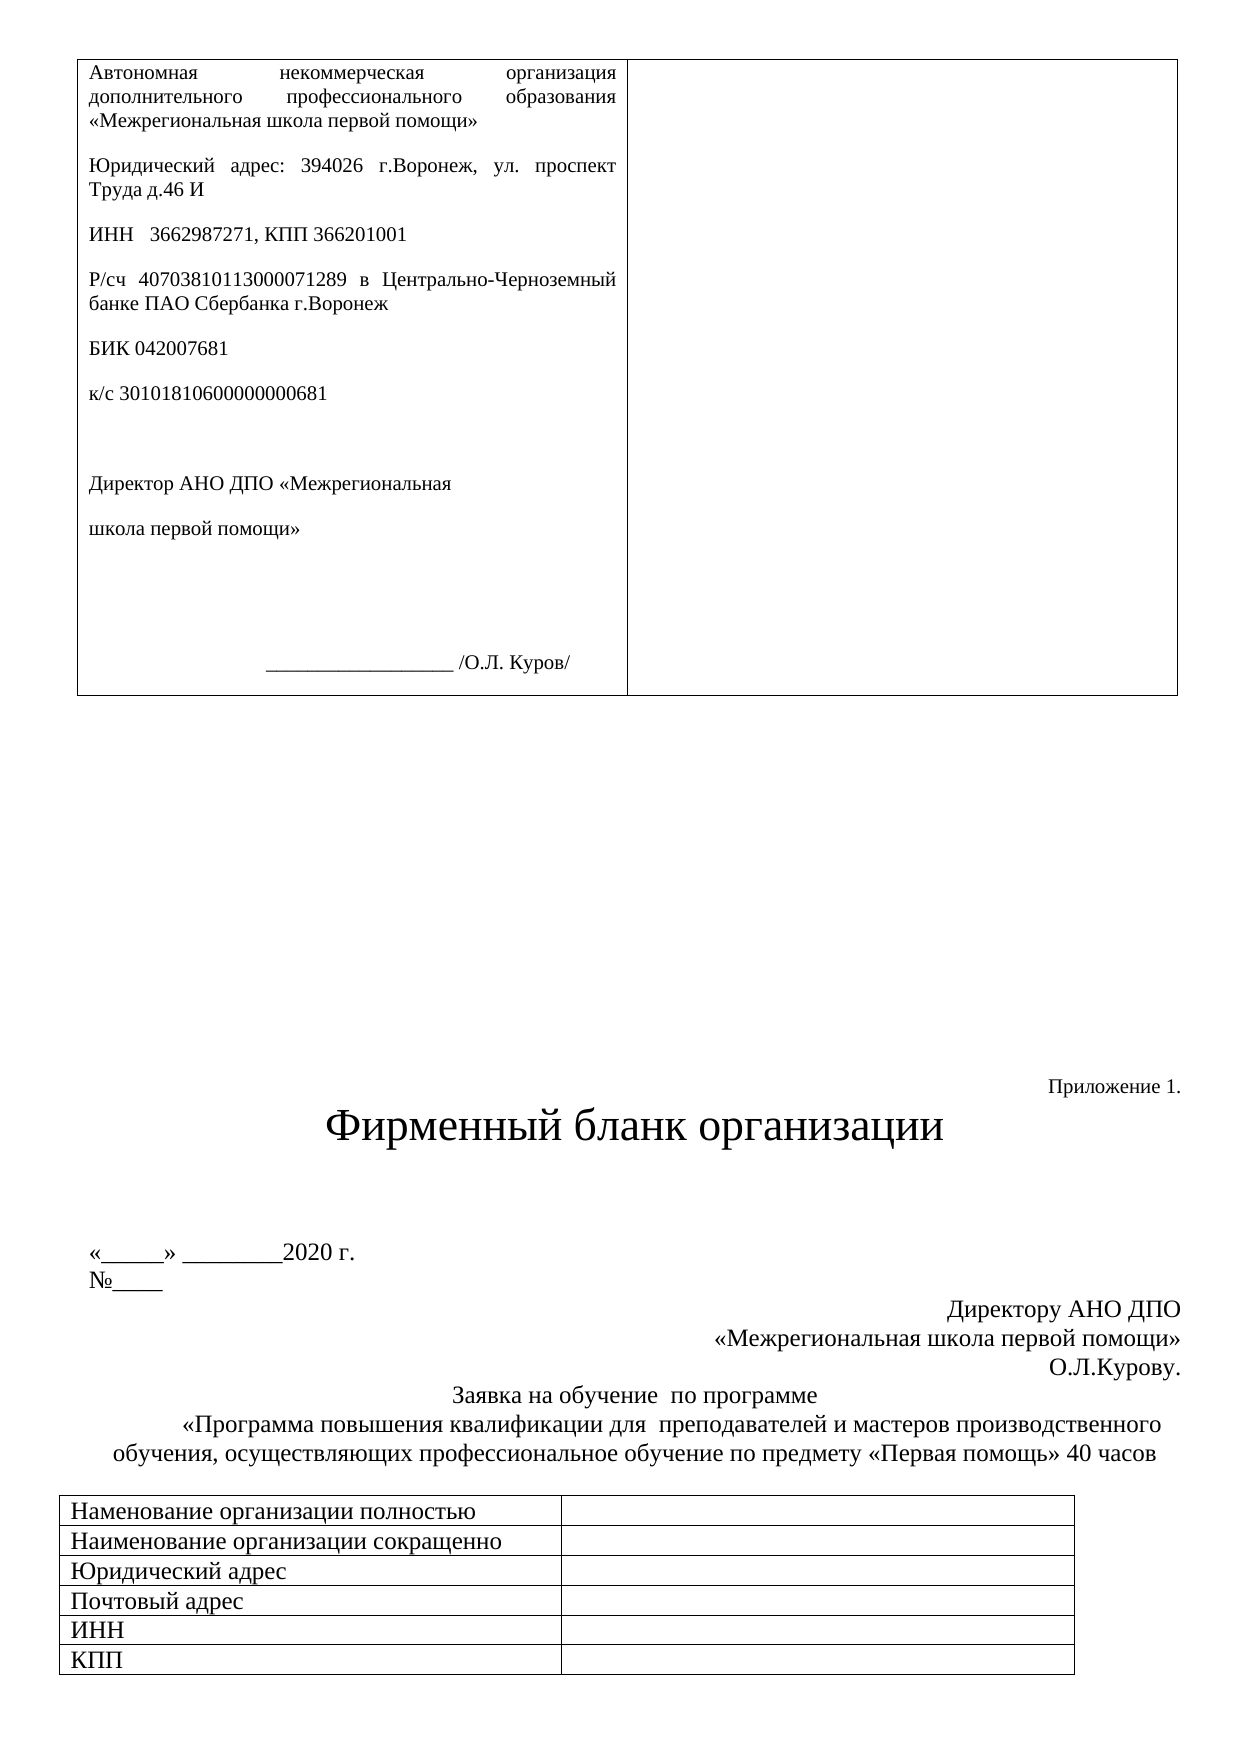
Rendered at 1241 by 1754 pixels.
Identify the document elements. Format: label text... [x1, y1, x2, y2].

table_cell [562, 1526, 1074, 1555]
table_cell [562, 1645, 1074, 1674]
table_cell ИНН [60, 1616, 561, 1644]
table_cell Юридический адрес [60, 1556, 561, 1585]
text О.Л.Курову. [89, 1352, 1181, 1380]
table_cell [562, 1586, 1074, 1614]
table_cell Почтовый адрес [60, 1586, 561, 1614]
text Заявка на обучение по программе [89, 1380, 1181, 1409]
text Фирменный бланк организации [89, 1098, 1181, 1150]
text «Программа повышения квалификации для преподавателей и мастеров производственного обучения, осуществляющих профессиональное обучение по предмету «Первая помощь» 40 часов [89, 1409, 1181, 1467]
table_cell [562, 1556, 1074, 1585]
table_cell Наименование организации сокращенно [60, 1526, 561, 1555]
table_cell КПП [60, 1645, 561, 1674]
text «Межрегиональная школа первой помощи» [89, 1323, 1181, 1352]
table_cell [562, 1616, 1074, 1644]
table_header [628, 60, 1177, 695]
text №____ [89, 1265, 1181, 1294]
text Директору АНО ДПО [89, 1294, 1181, 1323]
table_header [562, 1496, 1074, 1525]
text Приложение 1. [89, 1074, 1181, 1098]
table_header Наменование организации полностью [60, 1496, 561, 1525]
text «_____» ________2020 г. [89, 1237, 1181, 1265]
table_header Автономная некоммерческая организация дополнительного профессионального образования «Межрегиональная школа первой помощи» Юридический адрес: 394026 г.Воронеж, ул. проспект Труда д.46 И ИНН 3662987271, КПП 366201001 Р/сч 40703810113000071289 в Центрально-Черноземный банке ПАО Сбербанка г.Воронеж БИК 042007681 к/с 30101810600000000681 Директор АНО ДПО «Межрегиональная школа первой помощи» __________________ /О.Л. Куров/ [78, 60, 627, 695]
